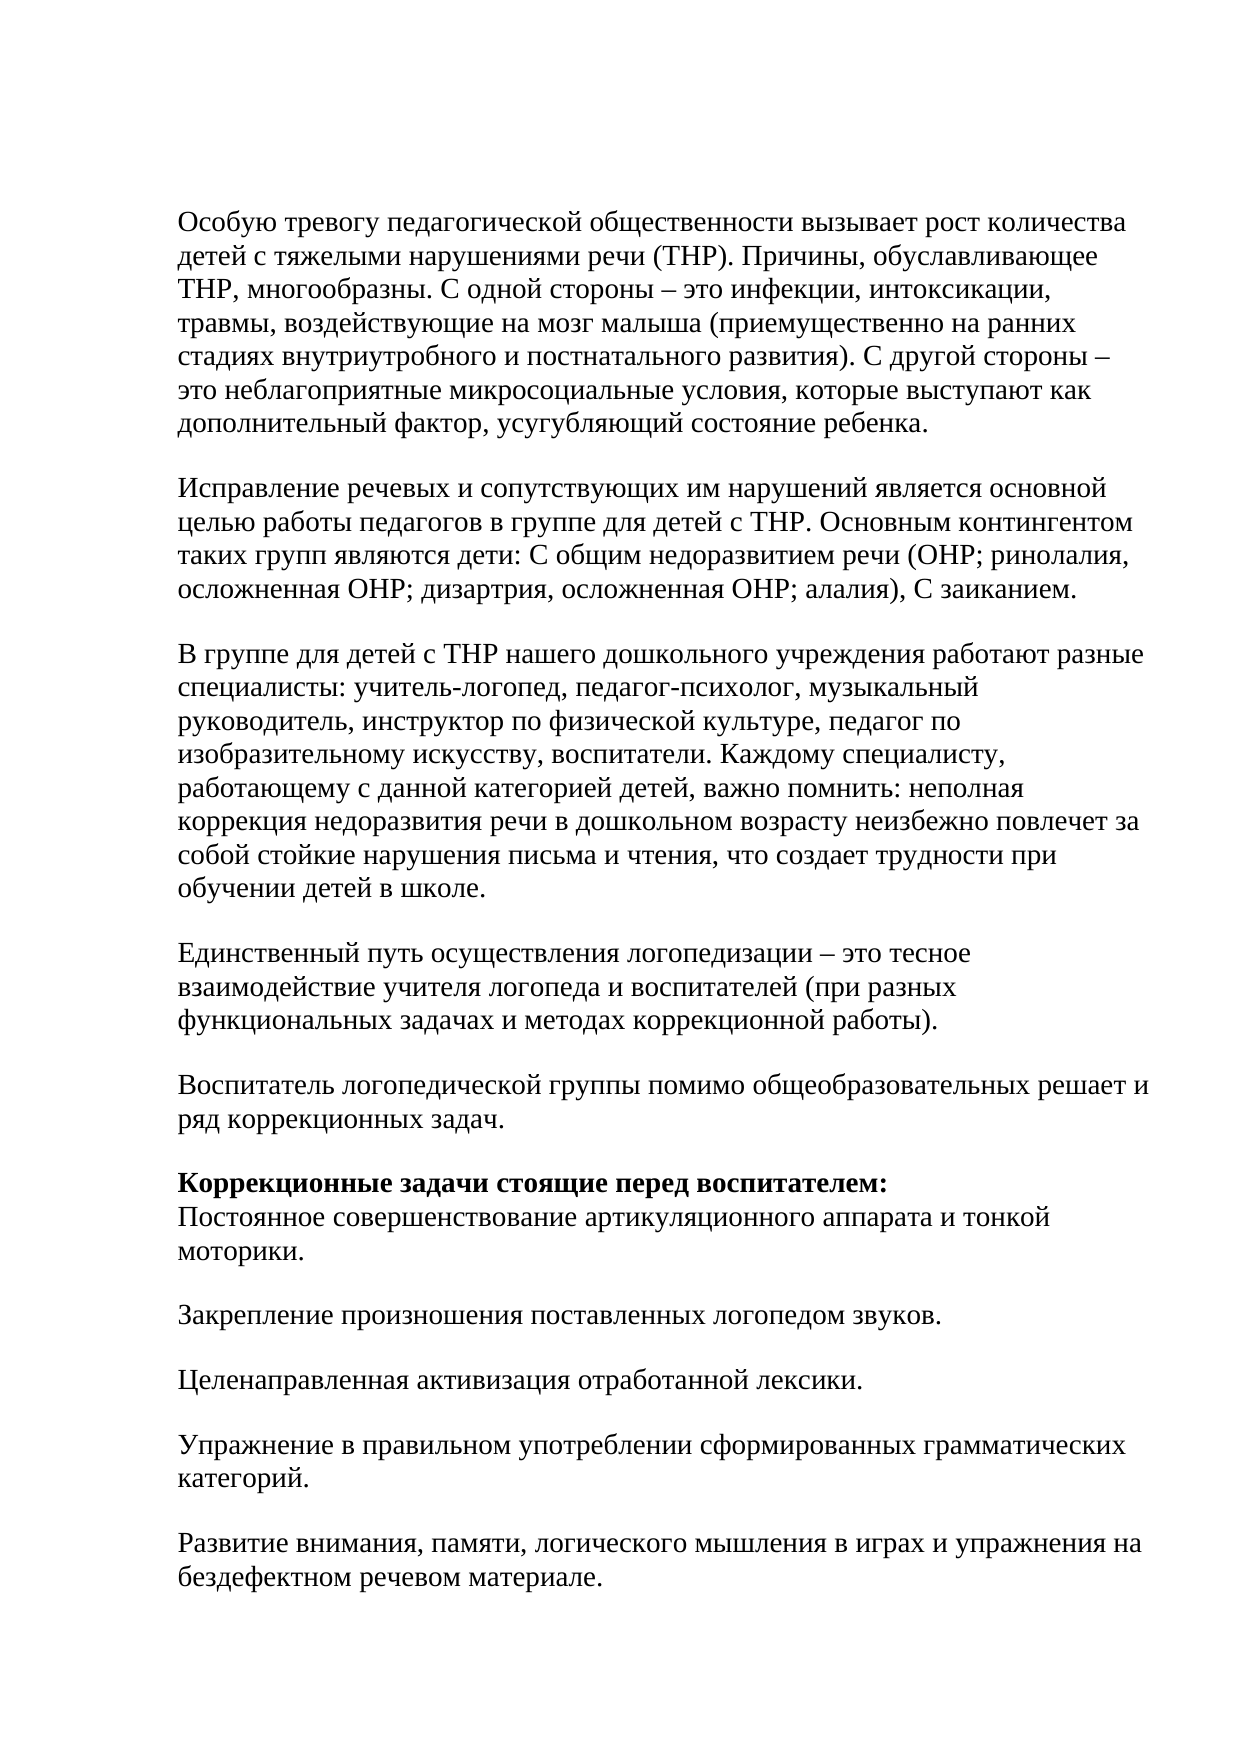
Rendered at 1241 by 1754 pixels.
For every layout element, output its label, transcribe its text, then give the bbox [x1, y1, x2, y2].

text В группе для детей с ТНР нашего дошкольного учреждения работают разные специалисты: учитель-логопед, педагог-психолог, музыкальный руководитель, инструктор по физической культуре, педагог по изобразительному искусству, воспитатели. Каждому специалисту, работающему с данной категорией детей, важно помнить: неполная коррекция недоразвития речи в дошкольном возрасту неизбежно повлечет за собой стойкие нарушения письма и чтения, что создает трудности при обучении детей в школе. [177, 636, 1152, 904]
text Воспитатель логопедической группы помимо общеобразовательных решает и ряд коррекционных задач. [177, 1067, 1152, 1134]
text Развитие внимания, памяти, логического мышления в играх и упражнения на бездефектном речевом материале. [177, 1525, 1152, 1592]
text Целенаправленная активизация отработанной лексики. [177, 1362, 1152, 1396]
text Закрепление произношения поставленных логопедом звуков. [177, 1297, 1152, 1331]
text Упражнение в правильном употреблении сформированных грамматических категорий. [177, 1427, 1152, 1494]
text Постоянное совершенствование артикуляционного аппарата и тонкой моторики. [177, 1199, 1152, 1266]
text Коррекционные задачи стоящие перед воспитателем: [177, 1166, 1152, 1199]
text Единственный путь осуществления логопедизации – это тесное взаимодействие учителя логопеда и воспитателей (при разных функциональных задачах и методах коррекционной работы). [177, 935, 1152, 1036]
text Особую тревогу педагогической общественности вызывает рост количества детей с тяжелыми нарушениями речи (ТНР). Причины, обуславливающее ТНР, многообразны. С одной стороны – это инфекции, интоксикации, травмы, воздействующие на мозг малыша (приемущественно на ранних стадиях внутриутробного и постнатального развития). С другой стороны – это неблагоприятные микросоциальные условия, которые выступают как дополнительный фактор, усугубляющий состояние ребенка. [177, 204, 1152, 439]
text Исправление речевых и сопутствующих им нарушений является основной целью работы педагогов в группе для детей с ТНР. Основным контингентом таких групп являются дети: С общим недоразвитием речи (ОНР; ринолалия, осложненная ОНР; дизартрия, осложненная ОНР; алалия), С заиканием. [177, 470, 1152, 604]
